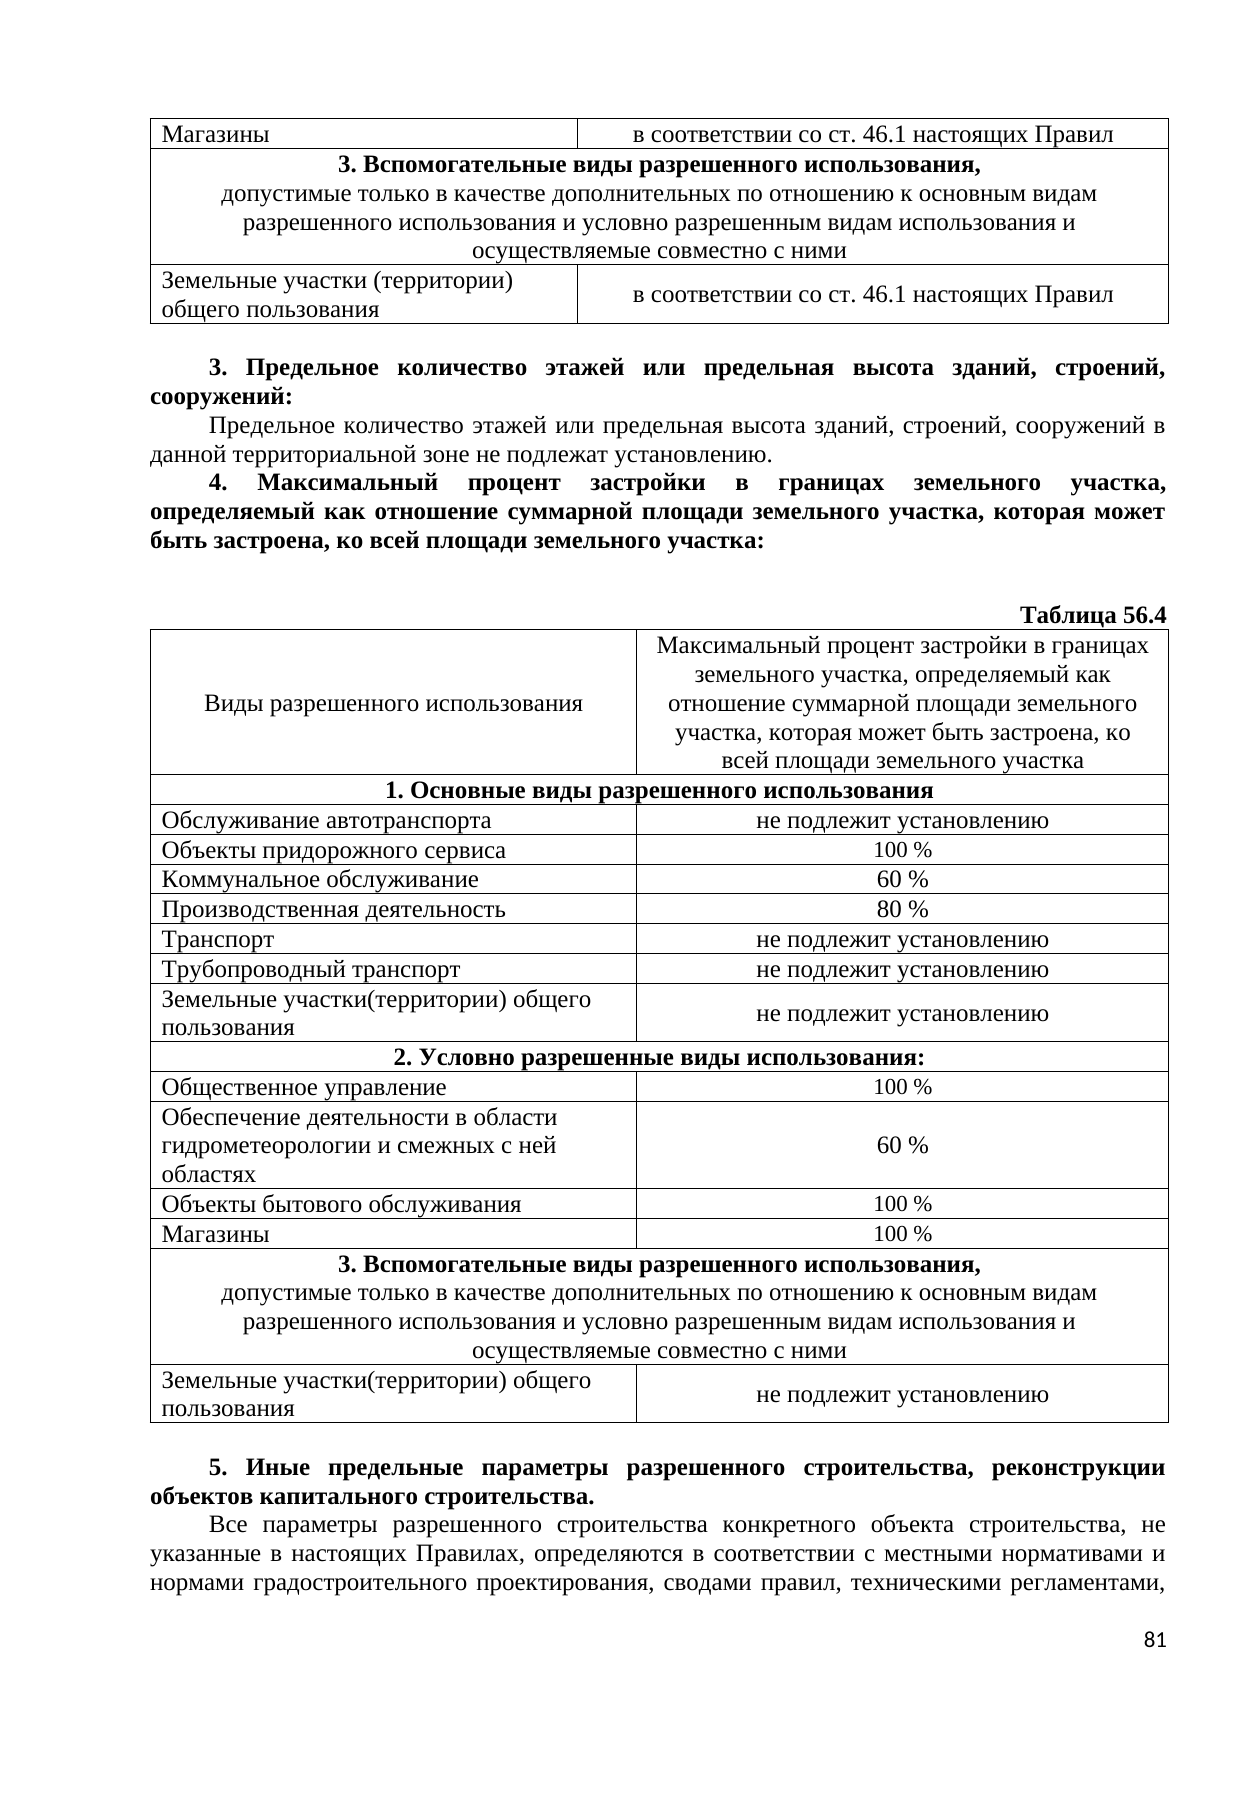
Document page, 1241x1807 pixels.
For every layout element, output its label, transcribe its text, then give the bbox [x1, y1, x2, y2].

table_header Максимальный процент застройки в границах земельного участка, определяемый как отношение суммарной площади земельного участка, которая может быть застроена, ко всей площади земельного участка [637, 630, 1168, 774]
table_cell 3. Вспомогательные виды разрешенного использования, допустимые только в качестве дополнительных по отношению к основным видам разрешенного использования и условно разрешенным видам использования и осуществляемые совместно с ними [151, 149, 1168, 264]
table_cell Трубопроводный транспорт [151, 954, 636, 983]
table_cell Объекты бытового обслуживания [151, 1189, 636, 1218]
table_cell не подлежит установлению [637, 805, 1168, 834]
table_cell Земельные участки(территории) общего пользования [151, 984, 636, 1041]
table_cell Обслуживание автотранспорта [151, 805, 636, 834]
table_cell 1. Основные виды разрешенного использования [151, 775, 1168, 804]
table_cell 100 % [637, 1072, 1168, 1101]
table_cell 60 % [637, 1102, 1168, 1188]
table_cell Земельные участки(территории) общего пользования [151, 1365, 636, 1422]
text Таблица 56.4 [150, 601, 1167, 629]
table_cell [578, 119, 1168, 148]
table_cell 3. Вспомогательные виды разрешенного использования, допустимые только в качестве дополнительных по отношению к основным видам разрешенного использования и условно разрешенным видам использования и осуществляемые совместно с ними [151, 1249, 1168, 1364]
table_cell 80 % [637, 894, 1168, 923]
table_cell не подлежит установлению [637, 984, 1168, 1041]
table_cell не подлежит установлению [637, 924, 1168, 953]
table_cell Магазины [151, 1219, 636, 1248]
table_cell в соответствии со ст. 46.1 настоящих Правил [578, 265, 1168, 323]
table_cell 100 % [637, 1189, 1168, 1218]
table_cell Производственная деятельность [151, 894, 636, 923]
table_cell не подлежит установлению [637, 1365, 1168, 1422]
table_cell Обеспечение деятельности в области гидрометеорологии и смежных с ней областях [151, 1102, 636, 1188]
table_cell 2. Условно разрешенные виды использования: [151, 1042, 1168, 1071]
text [150, 1509, 1167, 1596]
table_cell 60 % [637, 865, 1168, 893]
table_cell Общественное управление [151, 1072, 636, 1101]
text 5. Иные предельные параметры разрешенного строительства, реконструкции объектов капитального строительства. [150, 1452, 1167, 1509]
text Предельное количество этажей или предельная высота зданий, строений, сооружений в данной территориальной зоне не подлежат установлению. [150, 410, 1167, 467]
table_cell Земельные участки (территории) общего пользования [151, 265, 577, 323]
table_cell 100 % [637, 835, 1168, 863]
table_cell Коммунальное обслуживание [151, 865, 636, 893]
table_cell 100 % [637, 1219, 1168, 1248]
table_cell не подлежит установлению [637, 954, 1168, 983]
table_header Виды разрешенного использования [151, 630, 636, 774]
table_cell Объекты придорожного сервиса [151, 835, 636, 863]
table_cell Транспорт [151, 924, 636, 953]
table_cell Магазины [151, 119, 577, 148]
text 4. Максимальный процент застройки в границах земельного участка, определяемый как отношение суммарной площади земельного участка, которая может быть застроена, ко всей площади земельного участка: [150, 467, 1167, 554]
text 3. Предельное количество этажей или предельная высота зданий, строений, сооружений: [150, 352, 1167, 410]
